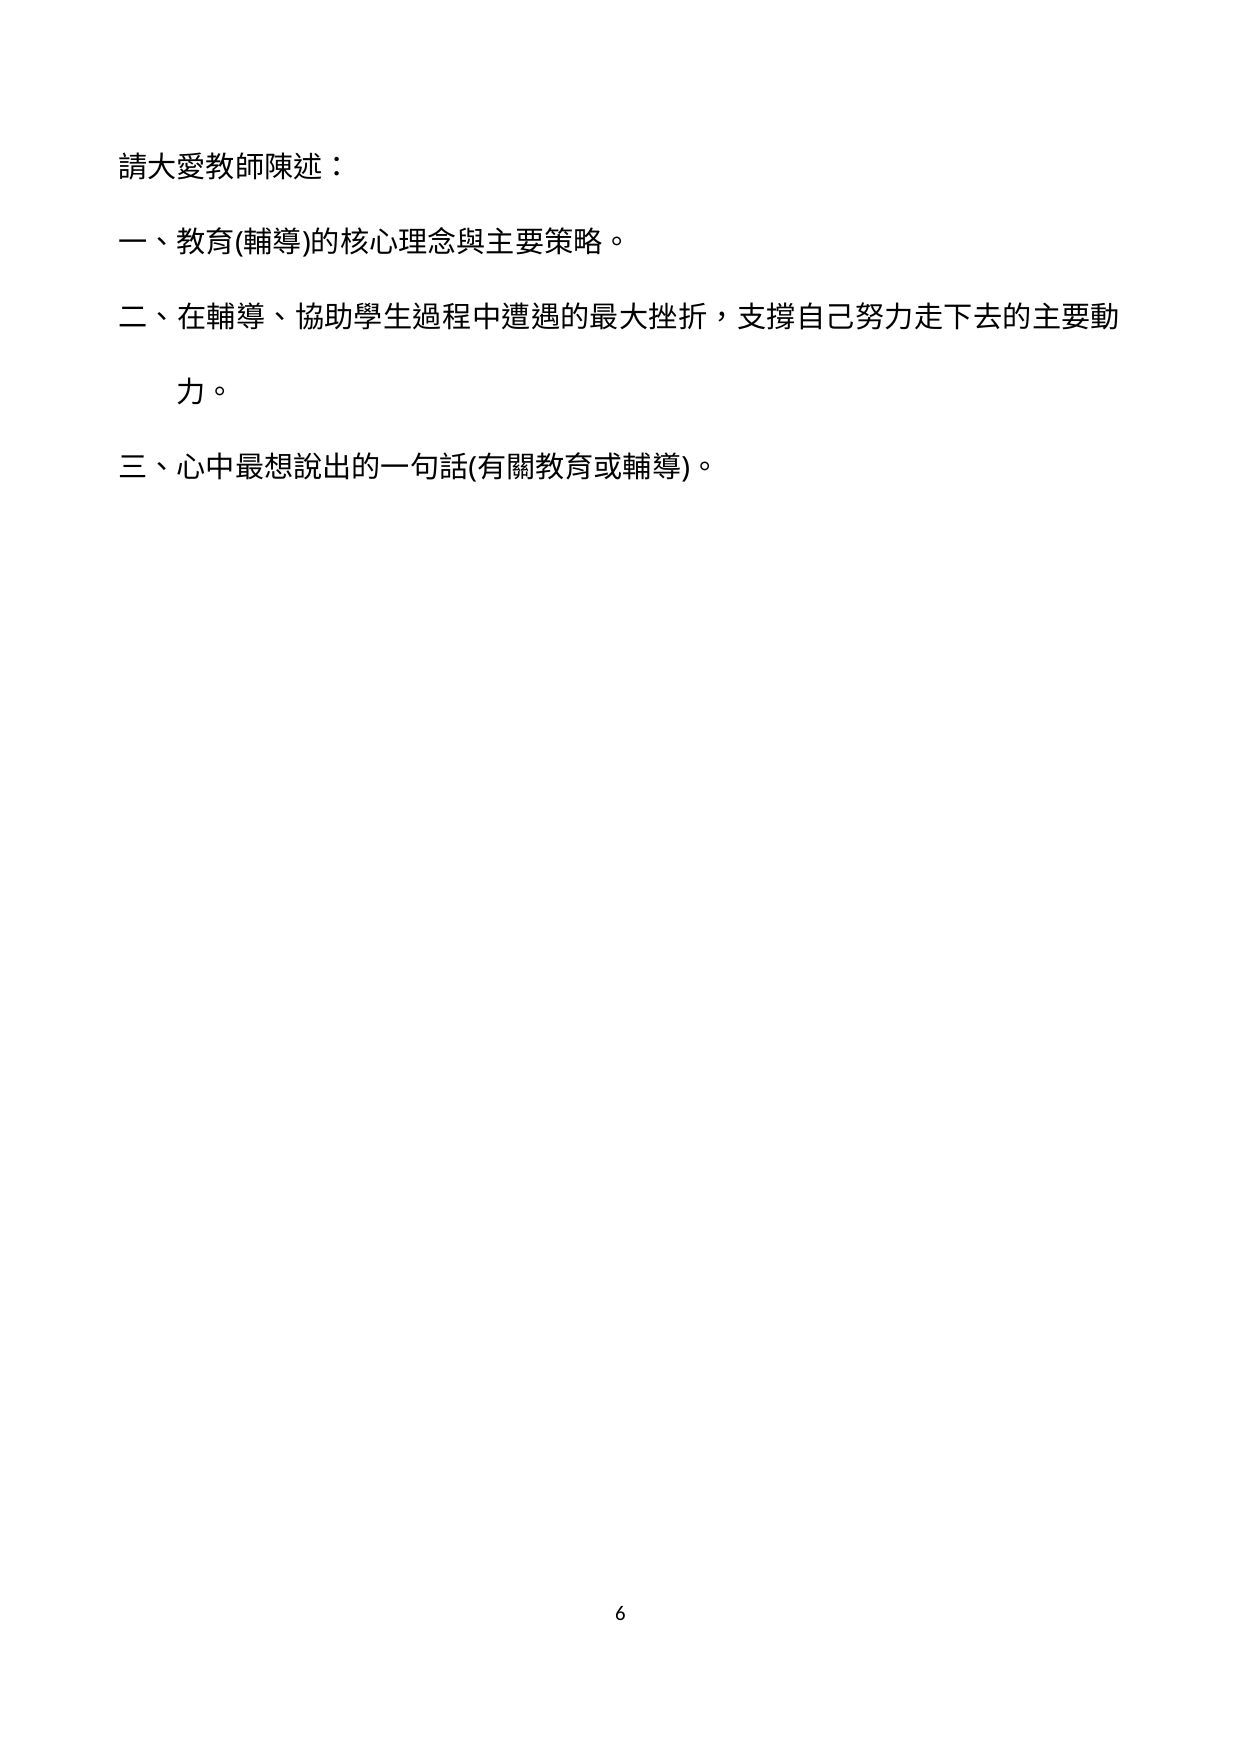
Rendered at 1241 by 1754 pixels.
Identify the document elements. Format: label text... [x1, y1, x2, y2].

text 請大愛教師陳述： [118, 128, 1122, 203]
text 二、在輔導、協助學生過程中遭遇的最大挫折，支撐自己努力走下去的主要動力。 [118, 278, 1122, 428]
text 一、教育(輔導)的核心理念與主要策略。 [118, 203, 1122, 278]
text 三、心中最想說出的一句話(有關教育或輔導)。 [118, 428, 1122, 503]
